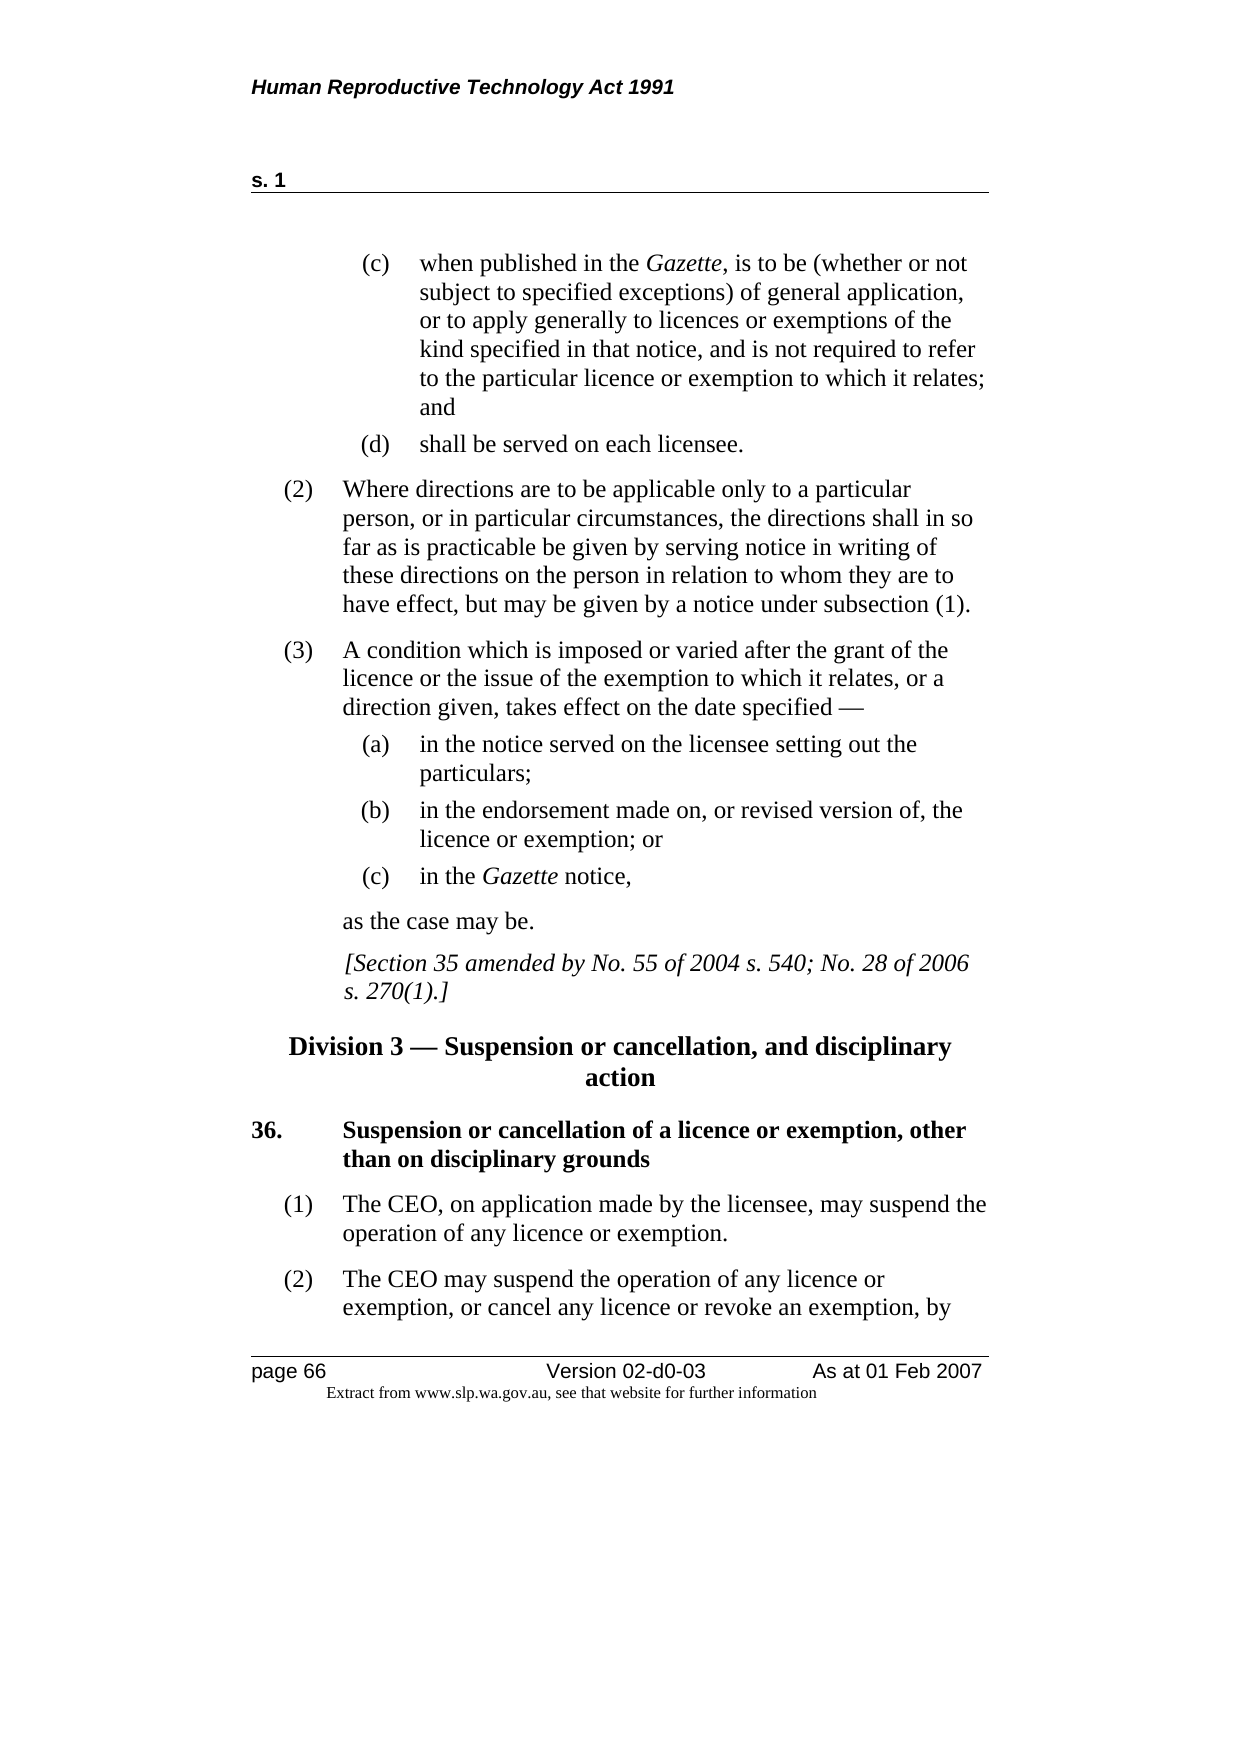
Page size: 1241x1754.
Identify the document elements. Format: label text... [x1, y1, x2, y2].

text as the case may be. [251, 906, 989, 935]
text (a) in the notice served on the licensee setting out the particulars; [251, 729, 989, 787]
text (3) A condition which is imposed or varied after the grant of the licence or the issue of the exemption to which it relates, or a direction given, takes effect on the date specified — [251, 635, 989, 721]
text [251, 1264, 989, 1321]
text [Section 35 amended by No. 55 of 2004 s. 540; No. 28 of 2006 s. 270(1).] [251, 948, 989, 1005]
text (b) in the endorsement made on, or revised version of, the licence or exemption; or [251, 795, 989, 853]
text (d) shall be served on each licensee. [251, 429, 989, 458]
subtitle Division 3 — Suspension or cancellation, and disciplinary action [251, 1030, 989, 1092]
text (c) when published in the Gazette, is to be (whether or not subject to specified exceptions) of general application, or to apply generally to licences or exemptions of the kind specified in that notice, and is not required to refer to the particular licence or exemption to which it relates; and [251, 248, 989, 421]
text (1) The CEO, on application made by the licensee, may suspend the operation of any licence or exemption. [251, 1189, 989, 1247]
subtitle 36. Suspension or cancellation of a licence or exemption, other than on disciplinary grounds [251, 1115, 989, 1173]
text (2) Where directions are to be applicable only to a particular person, or in particular circumstances, the directions shall in so far as is practicable be given by serving notice in writing of these directions on the person in relation to whom they are to have effect, but may be given by a notice under subsection (1). [251, 474, 989, 618]
text (c) in the Gazette notice, [251, 861, 989, 890]
